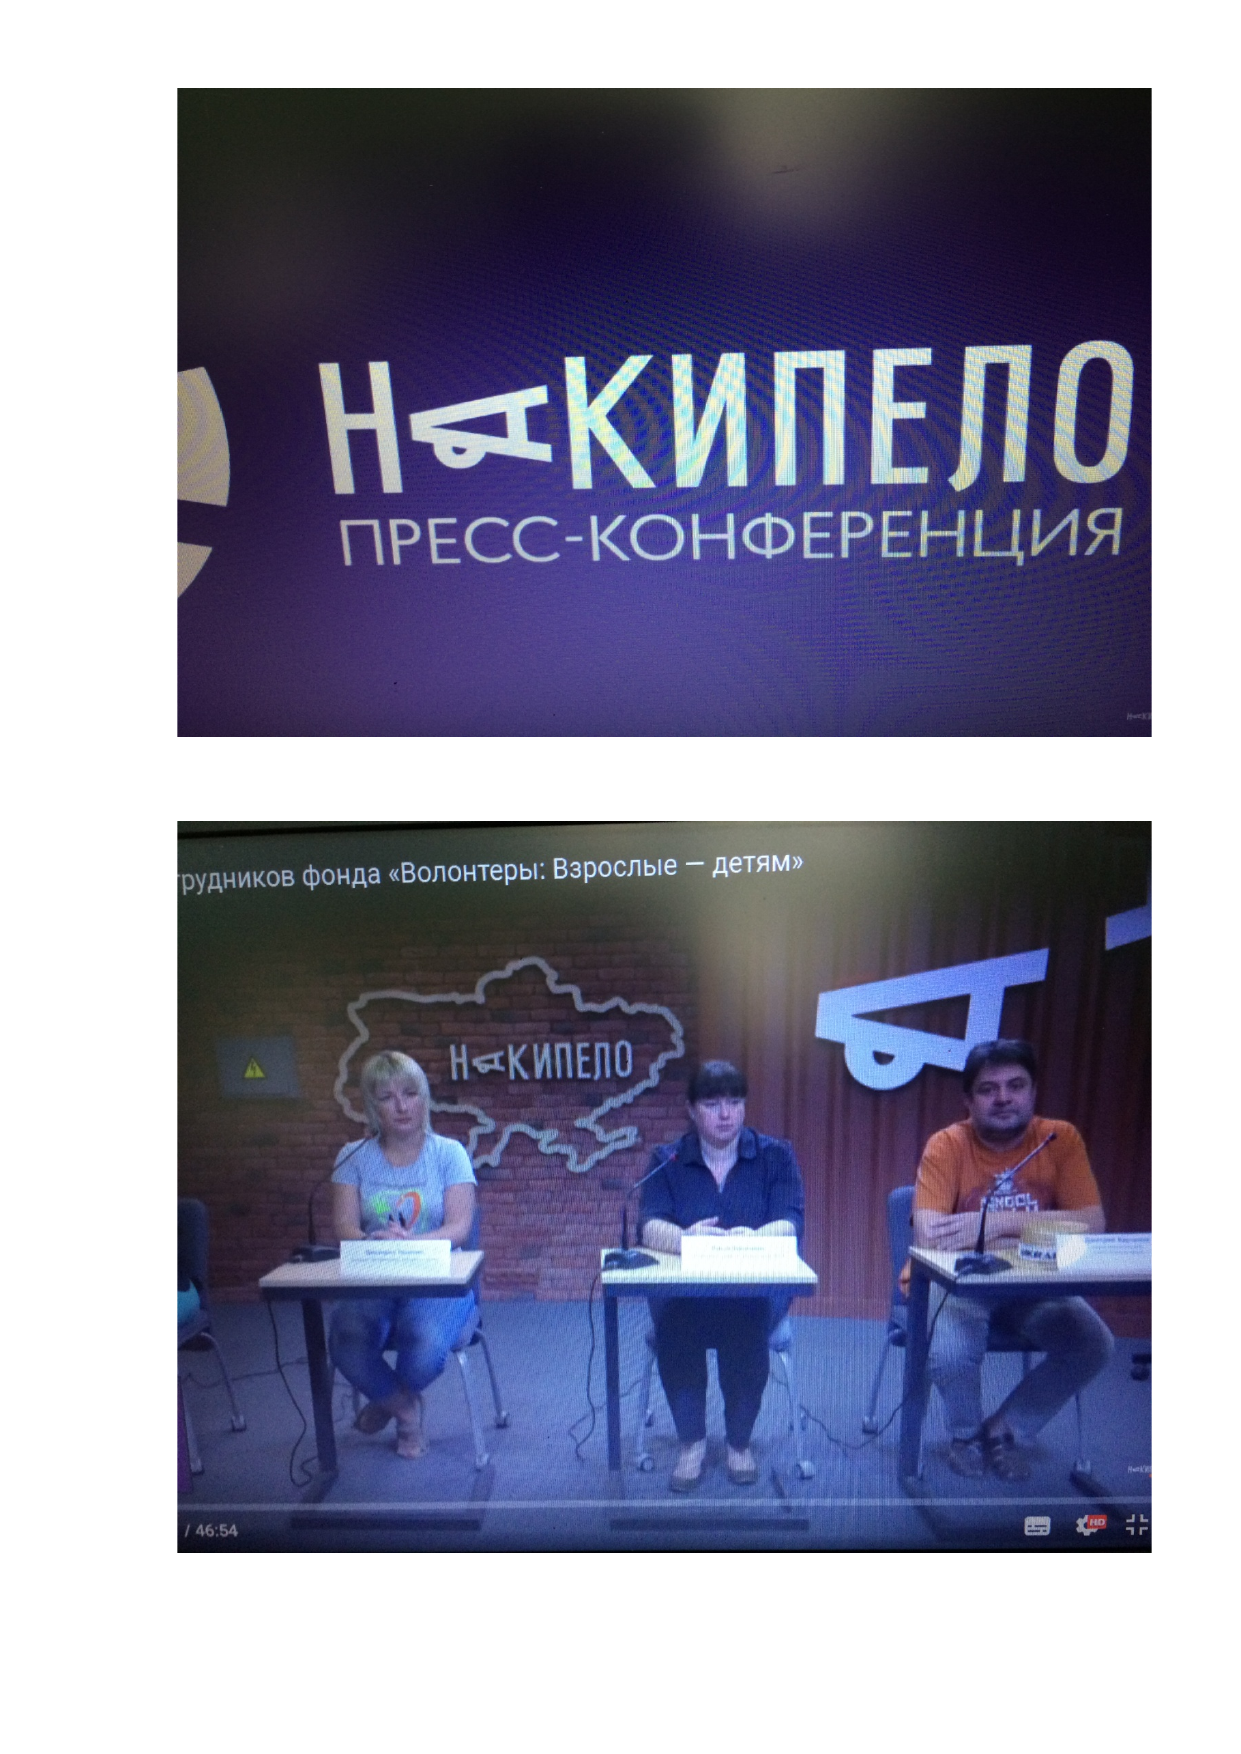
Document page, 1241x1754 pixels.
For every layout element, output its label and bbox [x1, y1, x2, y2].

picture [177, 821, 1152, 1553]
picture [177, 88, 1152, 737]
